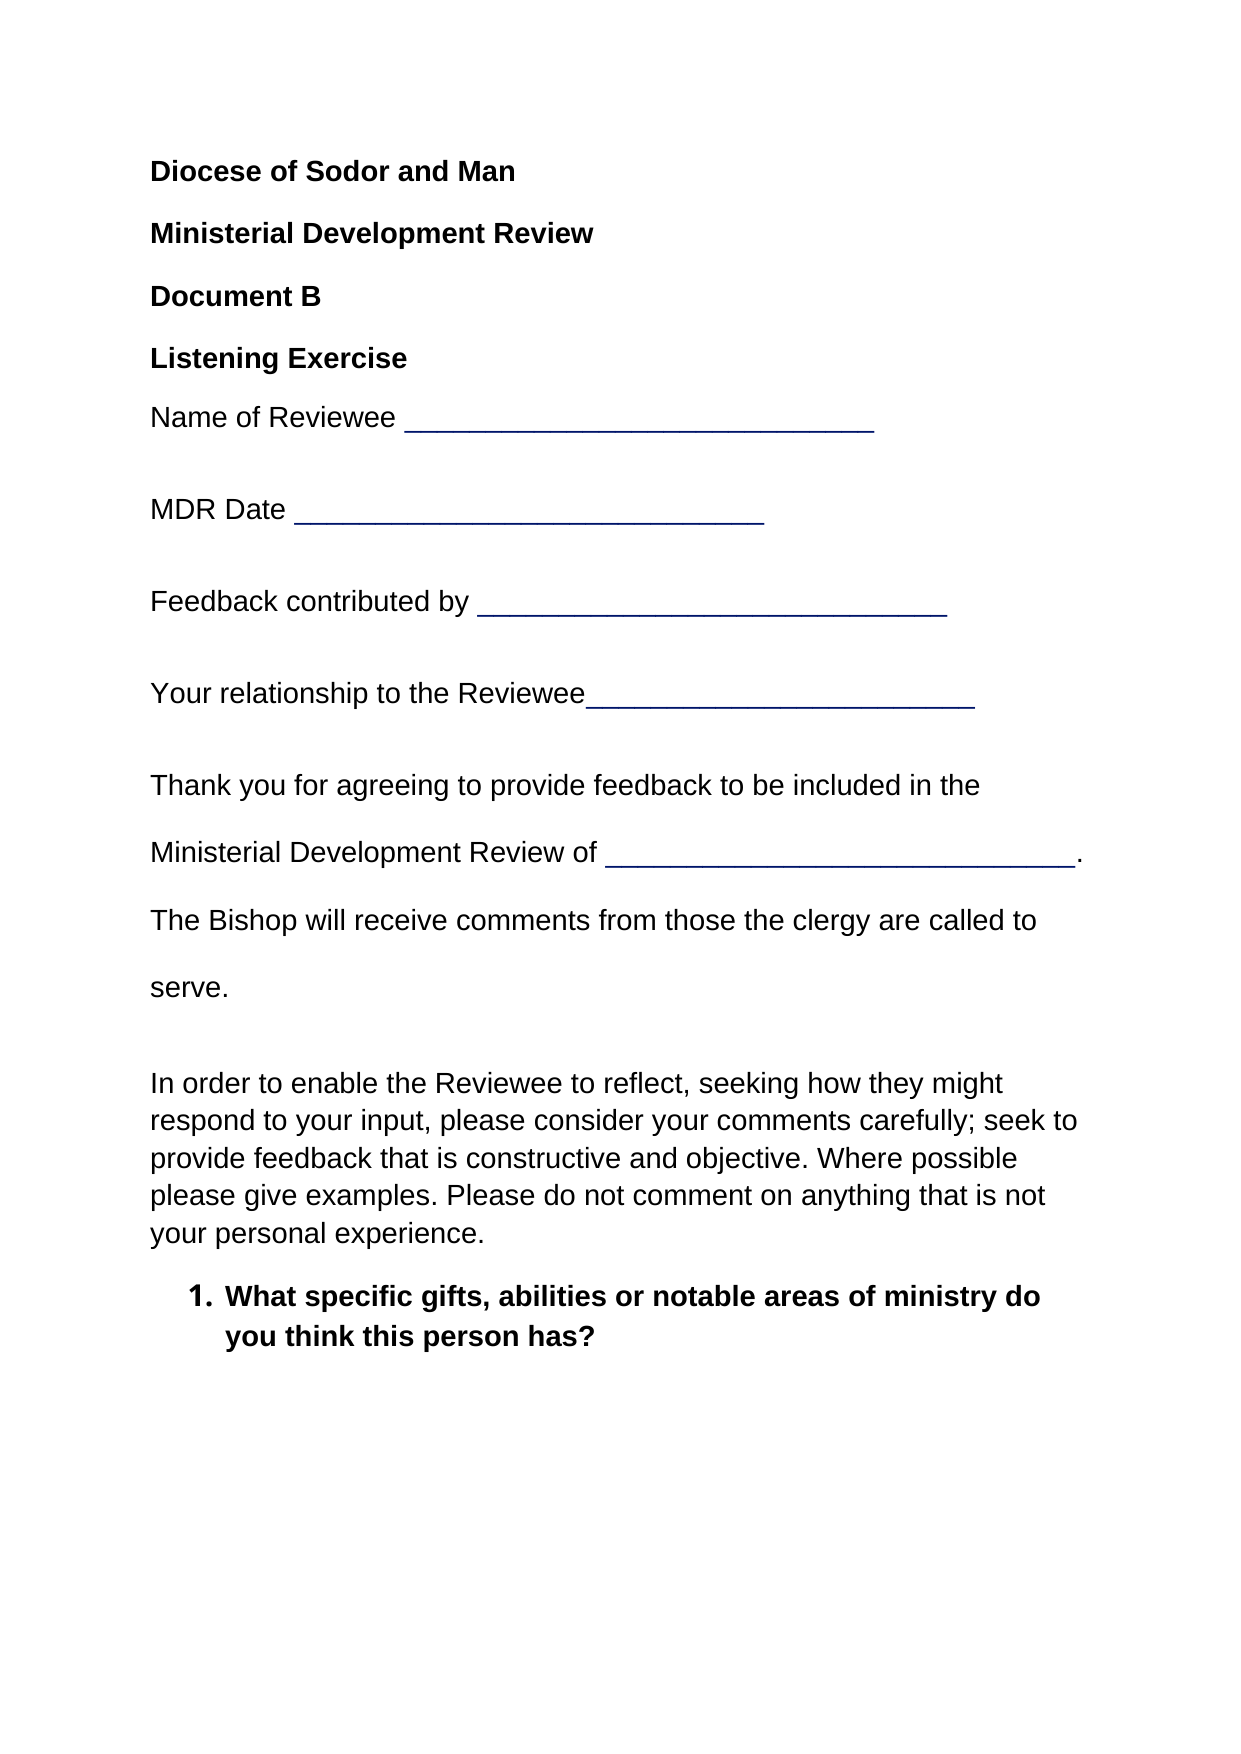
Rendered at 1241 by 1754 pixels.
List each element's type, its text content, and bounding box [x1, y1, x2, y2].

text Diocese of Sodor and Man [150, 150, 1090, 187]
text MDR Date _____________________________ [150, 492, 1090, 526]
text Ministerial Development Review [150, 212, 1090, 250]
text Name of Reviewee _____________________________ [150, 400, 1090, 433]
list What specific gifts, abilities or notable areas of ministry do you think this person has? [187, 1274, 1090, 1353]
text Document B [150, 275, 1090, 312]
text Your relationship to the Reviewee________________________ [150, 676, 1090, 710]
text Listening Exercise [150, 337, 1090, 375]
text Thank you for agreeing to provide feedback to be included in the Ministerial Development Review of _____________________________. The Bishop will receive comments from those the clergy are called to serve. [150, 768, 1090, 1003]
text In order to enable the Reviewee to reflect, seeking how they might respond to your input, please consider your comments carefully; seek to provide feedback that is constructive and objective. Where possible please give examples. Please do not comment on anything that is not your personal experience. [150, 1062, 1090, 1249]
text Feedback contributed by _____________________________ [150, 584, 1090, 618]
